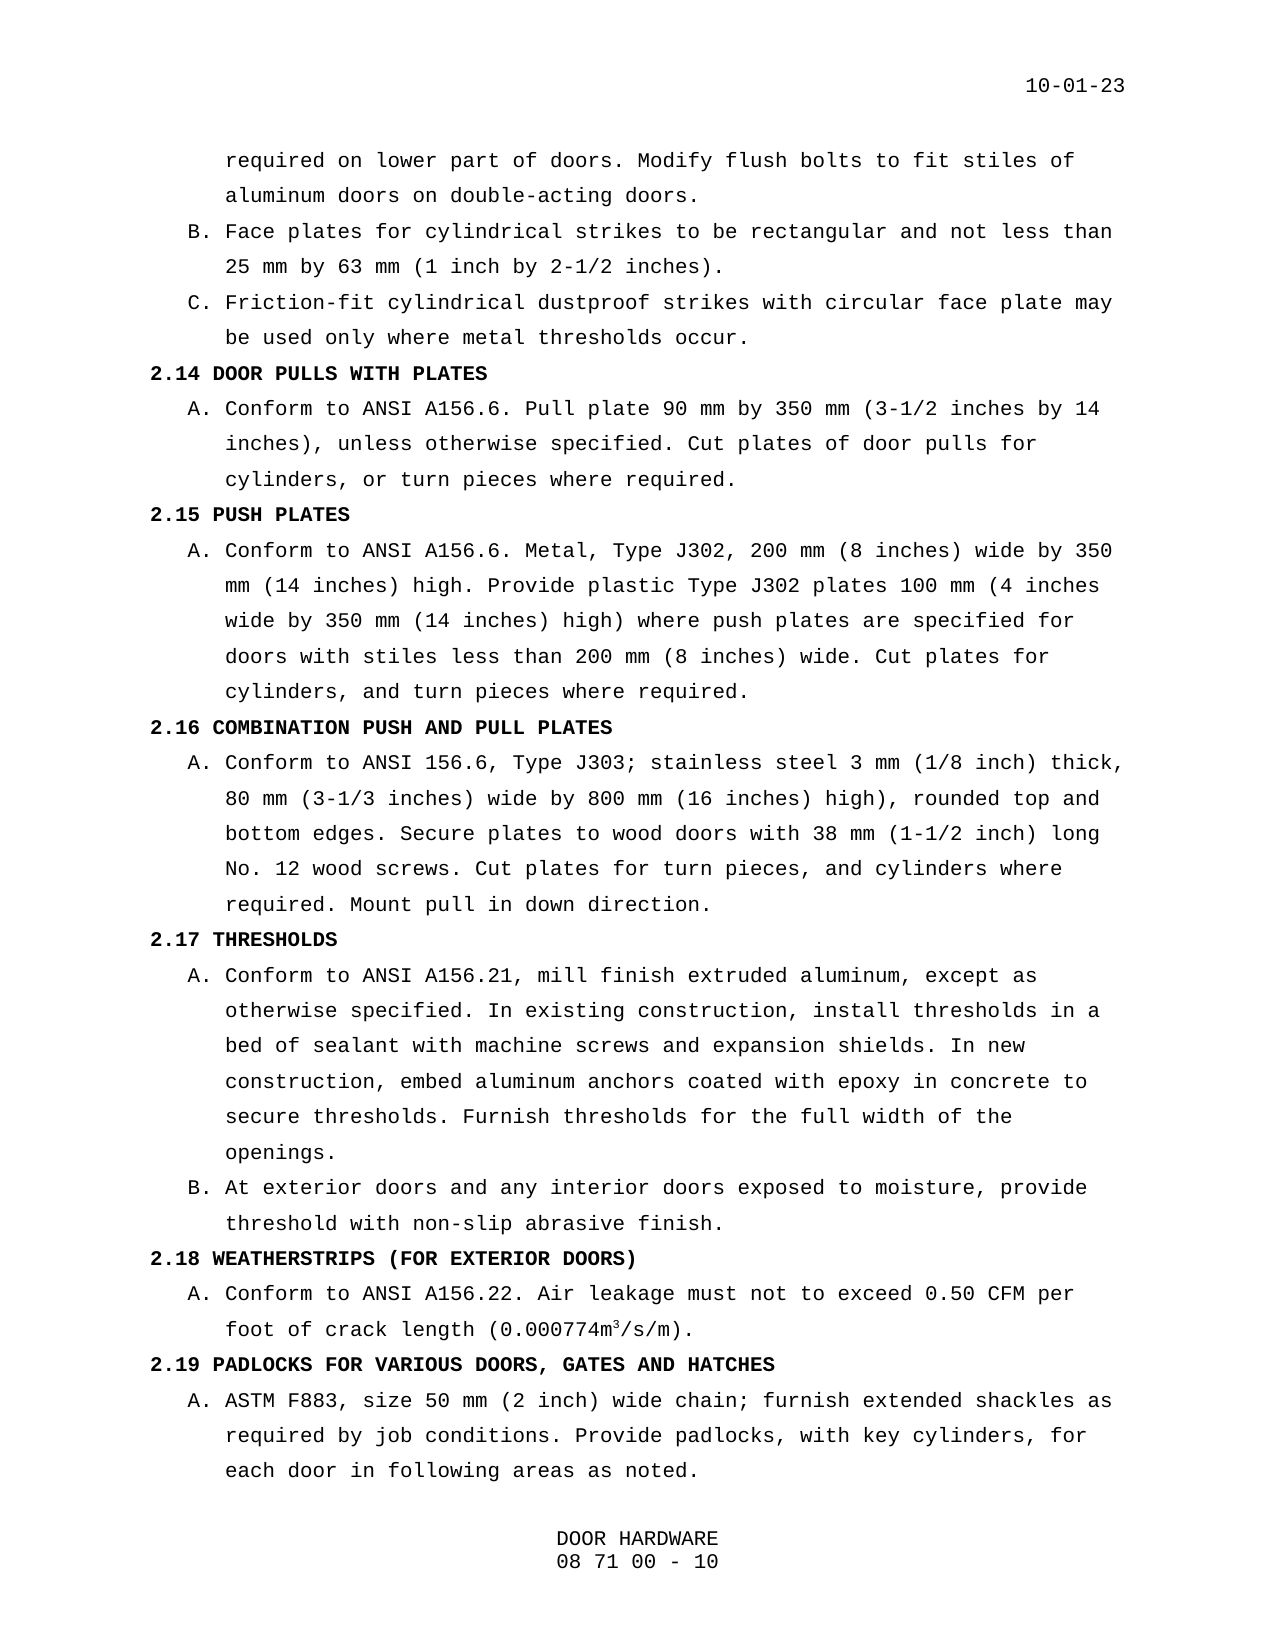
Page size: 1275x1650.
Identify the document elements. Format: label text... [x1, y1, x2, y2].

text B. Face plates for cylindrical strikes to be rectangular and not less than 25 mm by 63 mm (1 inch by 2-1/2 inches). [187, 221, 1125, 280]
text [187, 150, 1125, 209]
text 2.16 COMBINATION PUSH AND PULL PLATES [150, 717, 1125, 740]
text 2.14 DOOR PULLS WITH PLATES [150, 362, 1125, 386]
text B. At exterior doors and any interior doors exposed to moisture, provide threshold with non-slip abrasive finish. [187, 1177, 1125, 1236]
text A. Conform to ANSI 156.6, Type J303; stainless steel 3 mm (1/8 inch) thick, 80 mm (3-1/3 inches) wide by 800 mm (16 inches) high), rounded top and bottom edges. Secure plates to wood doors with 38 mm (1-1/2 inch) long No. 12 wood screws. Cut plates for turn pieces, and cylinders where required. Mount pull in down direction. [187, 752, 1125, 917]
text 2.19 PADLOCKS FOR VARIOUS DOORS, GATES AND HATCHES [150, 1354, 1125, 1378]
text 2.18 WEATHERSTRIPS (For Exterior Doors) [150, 1248, 1125, 1272]
text A. ASTM F883, size 50 mm (2 inch) wide chain; furnish extended shackles as required by job conditions. Provide padlocks, with key cylinders, for each door in following areas as noted. [187, 1389, 1125, 1484]
text A. Conform to ANSI A156.6. Metal, Type J302, 200 mm (8 inches) wide by 350 mm (14 inches) high. Provide plastic Type J302 plates 100 mm (4 inches wide by 350 mm (14 inches) high) where push plates are specified for doors with stiles less than 200 mm (8 inches) wide. Cut plates for cylinders, and turn pieces where required. [187, 539, 1125, 705]
text C. Friction-fit cylindrical dustproof strikes with circular face plate may be used only where metal thresholds occur. [187, 292, 1125, 351]
text 2.17 THRESHOLDS [150, 929, 1125, 953]
text 2.15 PUSH PLATES [150, 504, 1125, 528]
text A. Conform to ANSI A156.6. Pull plate 90 mm by 350 mm (3-1/2 inches by 14 inches), unless otherwise specified. Cut plates of door pulls for cylinders, or turn pieces where required. [187, 398, 1125, 492]
text A. Conform to ANSI A156.21, mill finish extruded aluminum, except as otherwise specified. In existing construction, install thresholds in a bed of sealant with machine screws and expansion shields. In new construction, embed aluminum anchors coated with epoxy in concrete to secure thresholds. Furnish thresholds for the full width of the openings. [187, 964, 1125, 1165]
text A. Conform to ANSI A156.22. Air leakage must not to exceed 0.50 CFM per foot of crack length (0.000774m3/s/m). [187, 1283, 1125, 1342]
